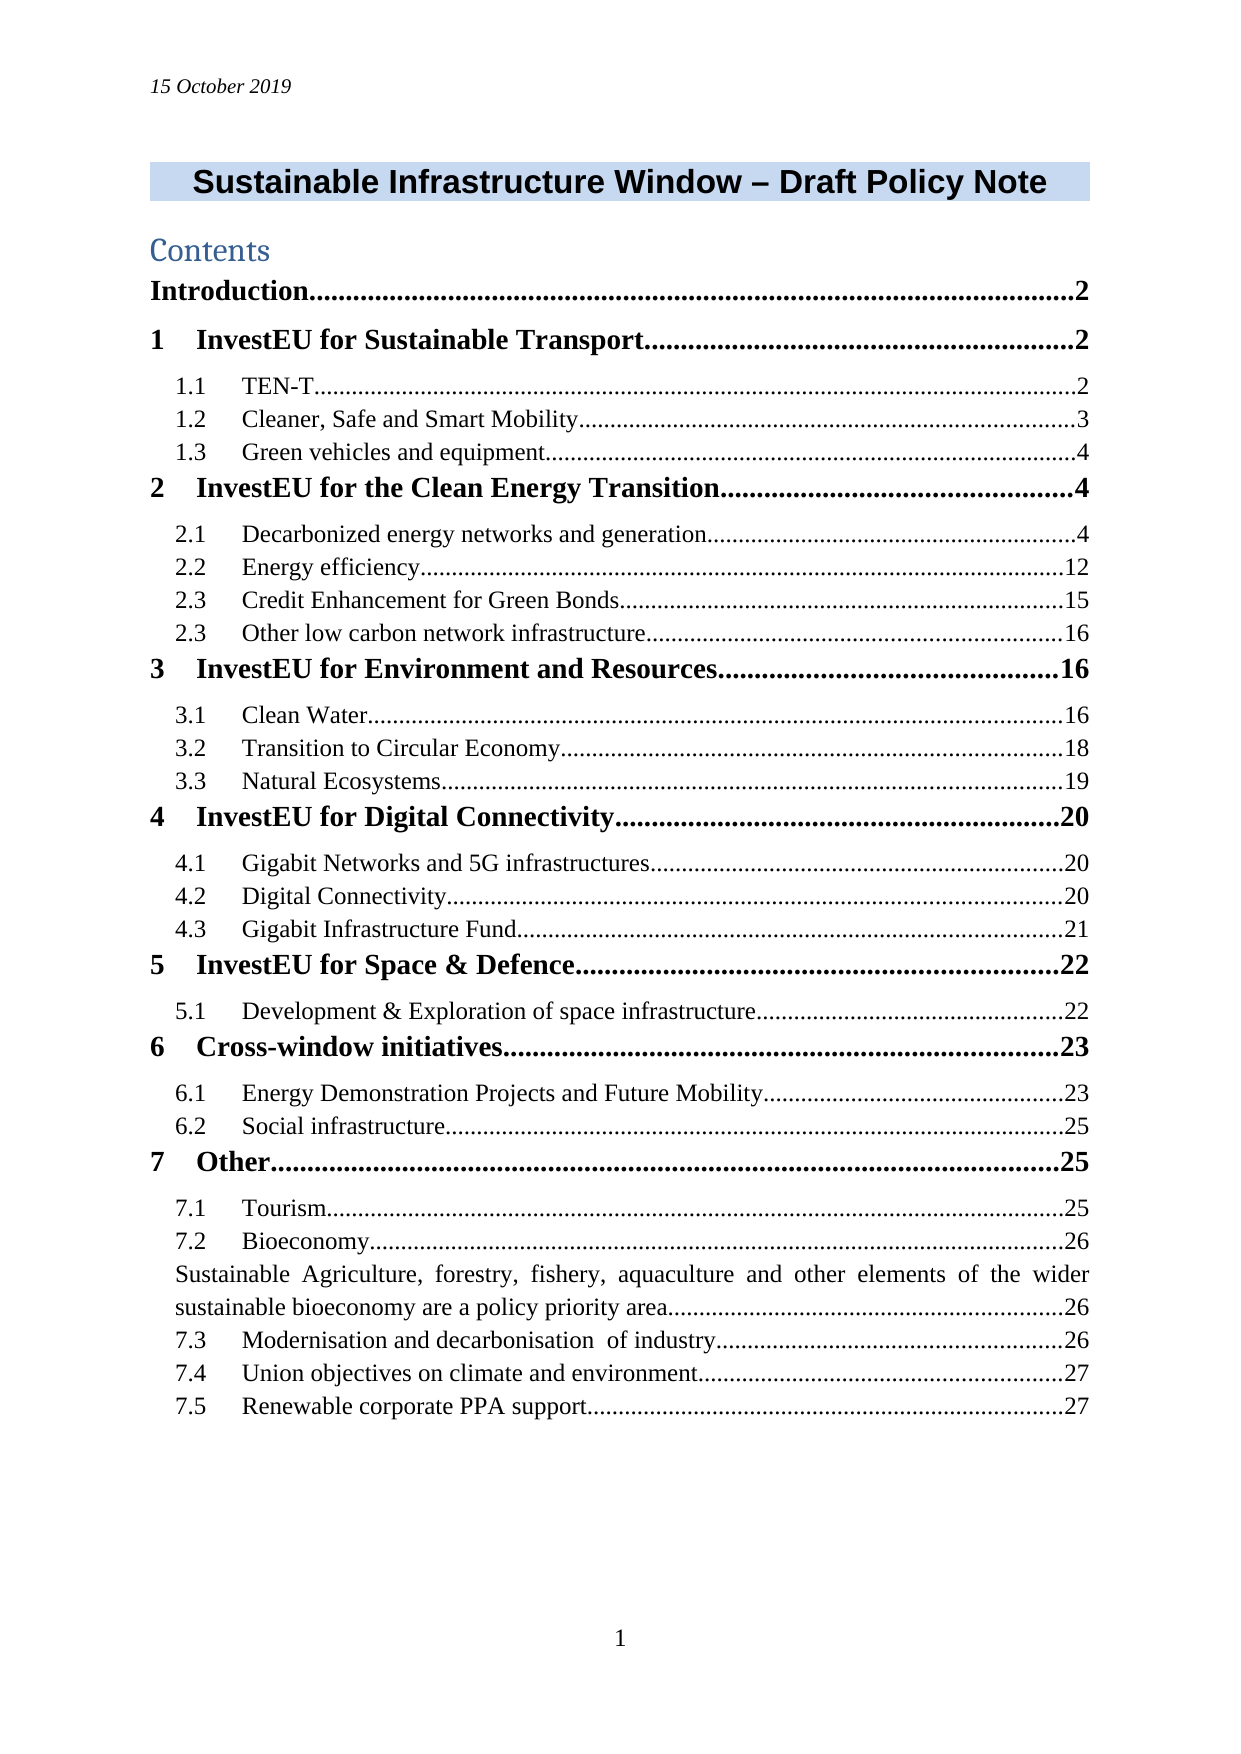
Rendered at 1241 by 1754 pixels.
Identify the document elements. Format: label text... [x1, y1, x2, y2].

text Sustainable Infrastructure Window – Draft Policy Note [150, 162, 1090, 201]
